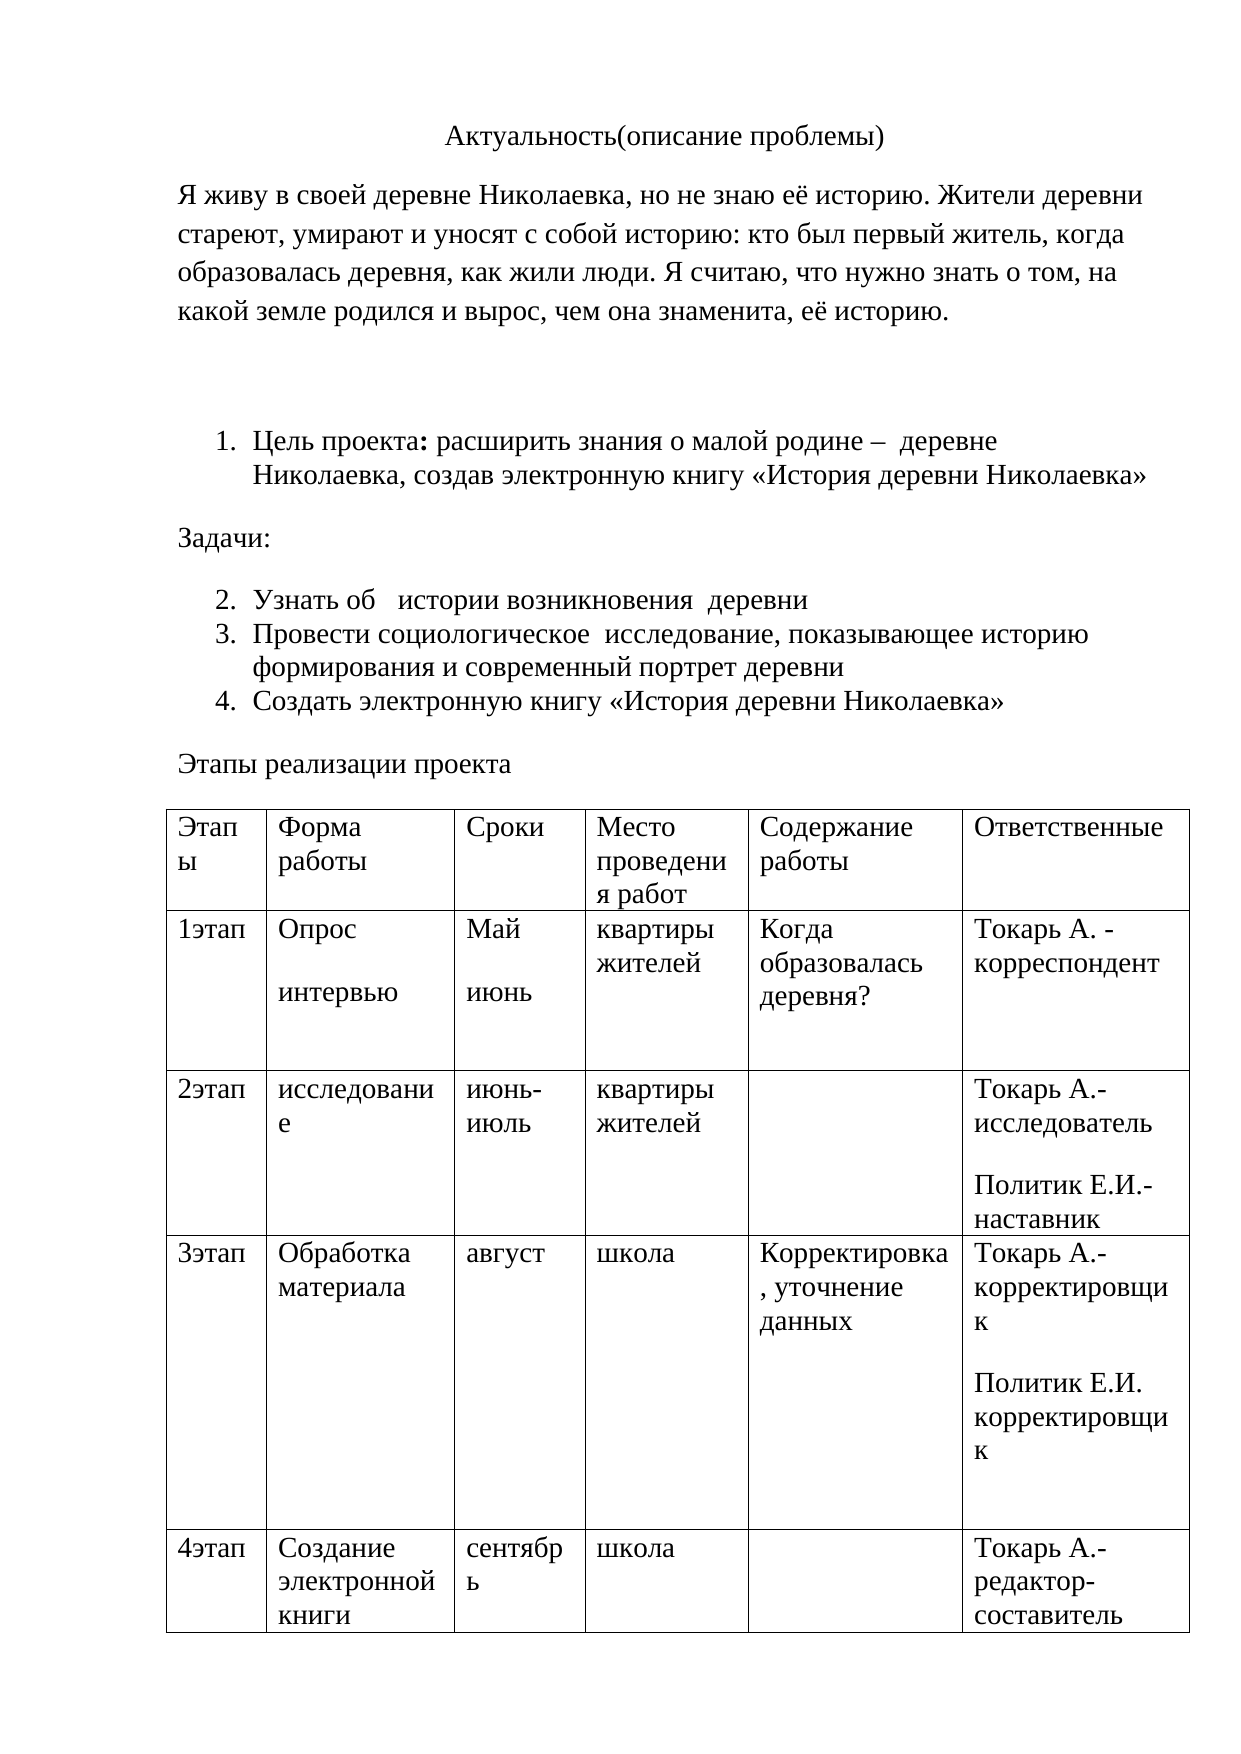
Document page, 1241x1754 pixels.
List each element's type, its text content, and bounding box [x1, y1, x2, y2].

table_cell Май июнь [455, 911, 585, 1070]
table_cell Обработка материала [267, 1236, 454, 1529]
table_cell Токарь А. -корреспондент [963, 911, 1189, 1070]
table_cell Когда образовалась деревня? [749, 911, 962, 1070]
table_cell квартиры жителей [586, 1071, 748, 1234]
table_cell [963, 1530, 1189, 1632]
table_cell Корректировка, уточнение данных [749, 1236, 962, 1529]
table_cell школа [586, 1236, 748, 1529]
list Узнать об истории возникновения деревни [215, 582, 1152, 616]
table_header Сроки [455, 810, 585, 910]
table_cell август [455, 1236, 585, 1529]
table_cell [749, 1071, 962, 1234]
table_cell школа [586, 1530, 748, 1632]
table_header Этапы [167, 810, 266, 910]
table_header Содержание работы [749, 810, 962, 910]
list Провести социологическое исследование, показывающее историю формирования и современный портрет деревни [215, 616, 1152, 683]
table_cell 2этап [167, 1071, 266, 1234]
table_cell сентябрь [455, 1530, 585, 1632]
table_cell Токарь А.- корректировщик Политик Е.И. корректировщик [963, 1236, 1189, 1529]
text Я живу в своей деревне Николаевка, но не знаю её историю. Жители деревни стареют, умирают и уносят с собой историю: кто был первый житель, когда образовалась деревня, как жили люди. Я считаю, что нужно знать о том, на какой земле родился и вырос, чем она знаменита, её историю. [177, 177, 1152, 327]
text Актуальность(описание проблемы) [177, 118, 1152, 152]
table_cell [267, 1530, 454, 1632]
text Задачи: [177, 520, 1152, 553]
table_cell Токарь А.-исследователь Политик Е.И.- наставник [963, 1071, 1189, 1234]
table_cell 1этап [167, 911, 266, 1070]
list Цель проекта: расширить знания о малой родине – деревне Николаевка, создав электронную книгу «История деревни Николаевка» [215, 423, 1152, 491]
table_cell квартиры жителей [586, 911, 748, 1070]
list Создать электронную книгу «История деревни Николаевка» [215, 683, 1152, 717]
table_cell 3этап [167, 1236, 266, 1529]
table_cell [749, 1530, 962, 1632]
table_cell июнь-июль [455, 1071, 585, 1234]
text Этапы реализации проекта [177, 746, 1152, 779]
table_header Форма работы [267, 810, 454, 910]
table_cell Опрос интервью [267, 911, 454, 1070]
table_cell исследование [267, 1071, 454, 1234]
table_header Место проведения работ [586, 810, 748, 910]
table_header Ответственные [963, 810, 1189, 910]
table_cell 4этап [167, 1530, 266, 1632]
